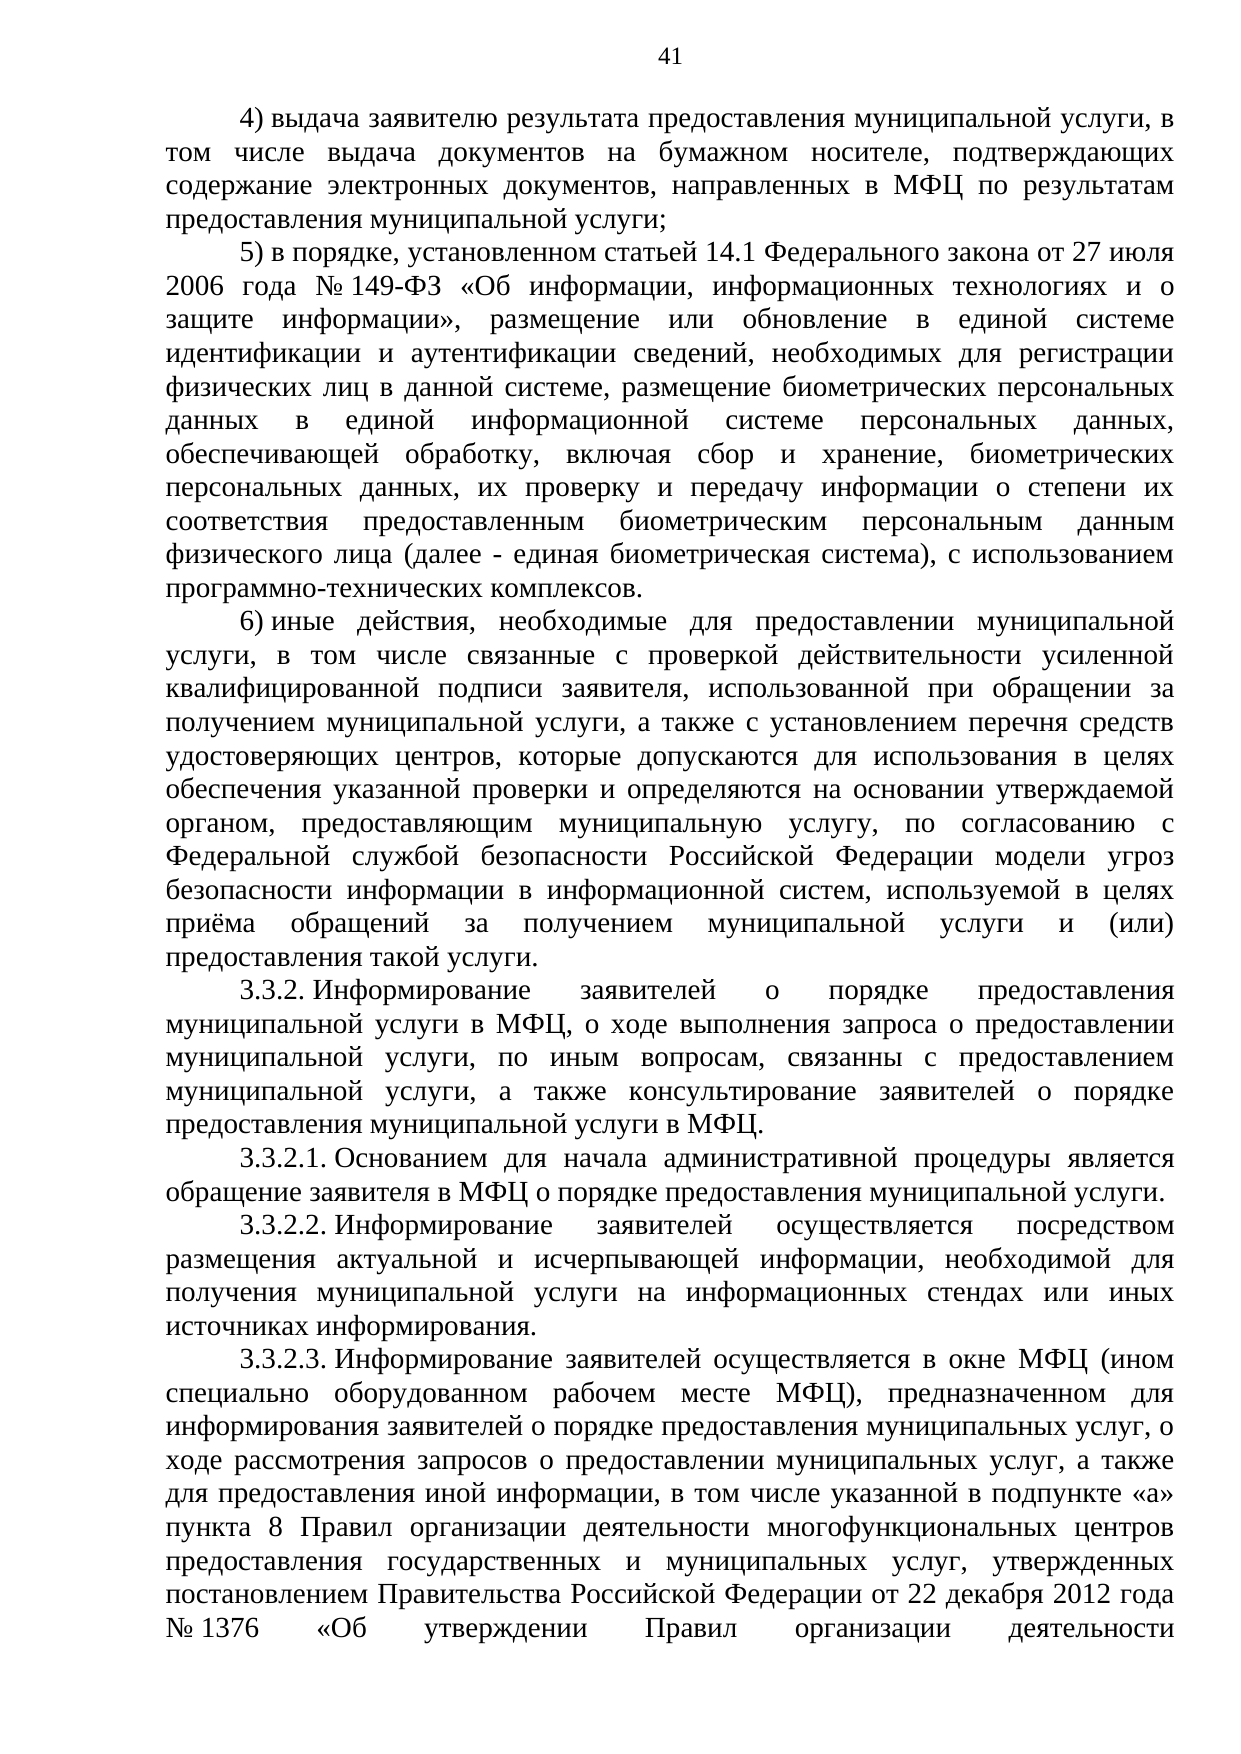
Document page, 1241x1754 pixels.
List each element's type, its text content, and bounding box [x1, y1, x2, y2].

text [165, 1341, 1175, 1643]
text 6) иные действия, необходимые для предоставлении муниципальной услуги, в том числе связанные с проверкой действительности усиленной квалифицированной подписи заявителя, использованной при обращении за получением муниципальной услуги, а также с установлением перечня средств удостоверяющих центров, которые допускаются для использования в целях обеспечения указанной проверки и определяются на основании утверждаемой органом, предоставляющим муниципальную услугу, по согласованию с Федеральной службой безопасности Российской Федерации модели угроз безопасности информации в информационной систем, используемой в целях приёма обращений за получением муниципальной услуги и (или) предоставления такой услуги. [165, 603, 1175, 972]
text 4) выдача заявителю результата предоставления муниципальной услуги, в том числе выдача документов на бумажном носителе, подтверждающих содержание электронных документов, направленных в МФЦ по результатам предоставления муниципальной услуги; [165, 100, 1175, 234]
text 3.3.2.1. Основанием для начала административной процедуры является обращение заявителя в МФЦ о порядке предоставления муниципальной услуги. [165, 1140, 1175, 1207]
text 5) в порядке, установленном статьей 14.1 Федерального закона от 27 июля 2006 года № 149-ФЗ «Об информации, информационных технологиях и о защите информации», размещение или обновление в единой системе идентификации и аутентификации сведений, необходимых для регистрации физических лиц в данной системе, размещение биометрических персональных данных в единой информационной системе персональных данных, обеспечивающей обработку, включая сбор и хранение, биометрических персональных данных, их проверку и передачу информации о степени их соответствия предоставленным биометрическим персональным данным физического лица (далее - единая биометрическая система), с использованием программно-технических комплексов. [165, 234, 1175, 603]
text 3.3.2.2. Информирование заявителей осуществляется посредством размещения актуальной и исчерпывающей информации, необходимой для получения муниципальной услуги на информационных стендах или иных источниках информирования. [165, 1207, 1175, 1341]
text 3.3.2. Информирование заявителей о порядке предоставления муниципальной услуги в МФЦ, о ходе выполнения запроса о предоставлении муниципальной услуги, по иным вопросам, связанны с предоставлением муниципальной услуги, а также консультирование заявителей о порядке предоставления муниципальной услуги в МФЦ. [165, 972, 1175, 1140]
